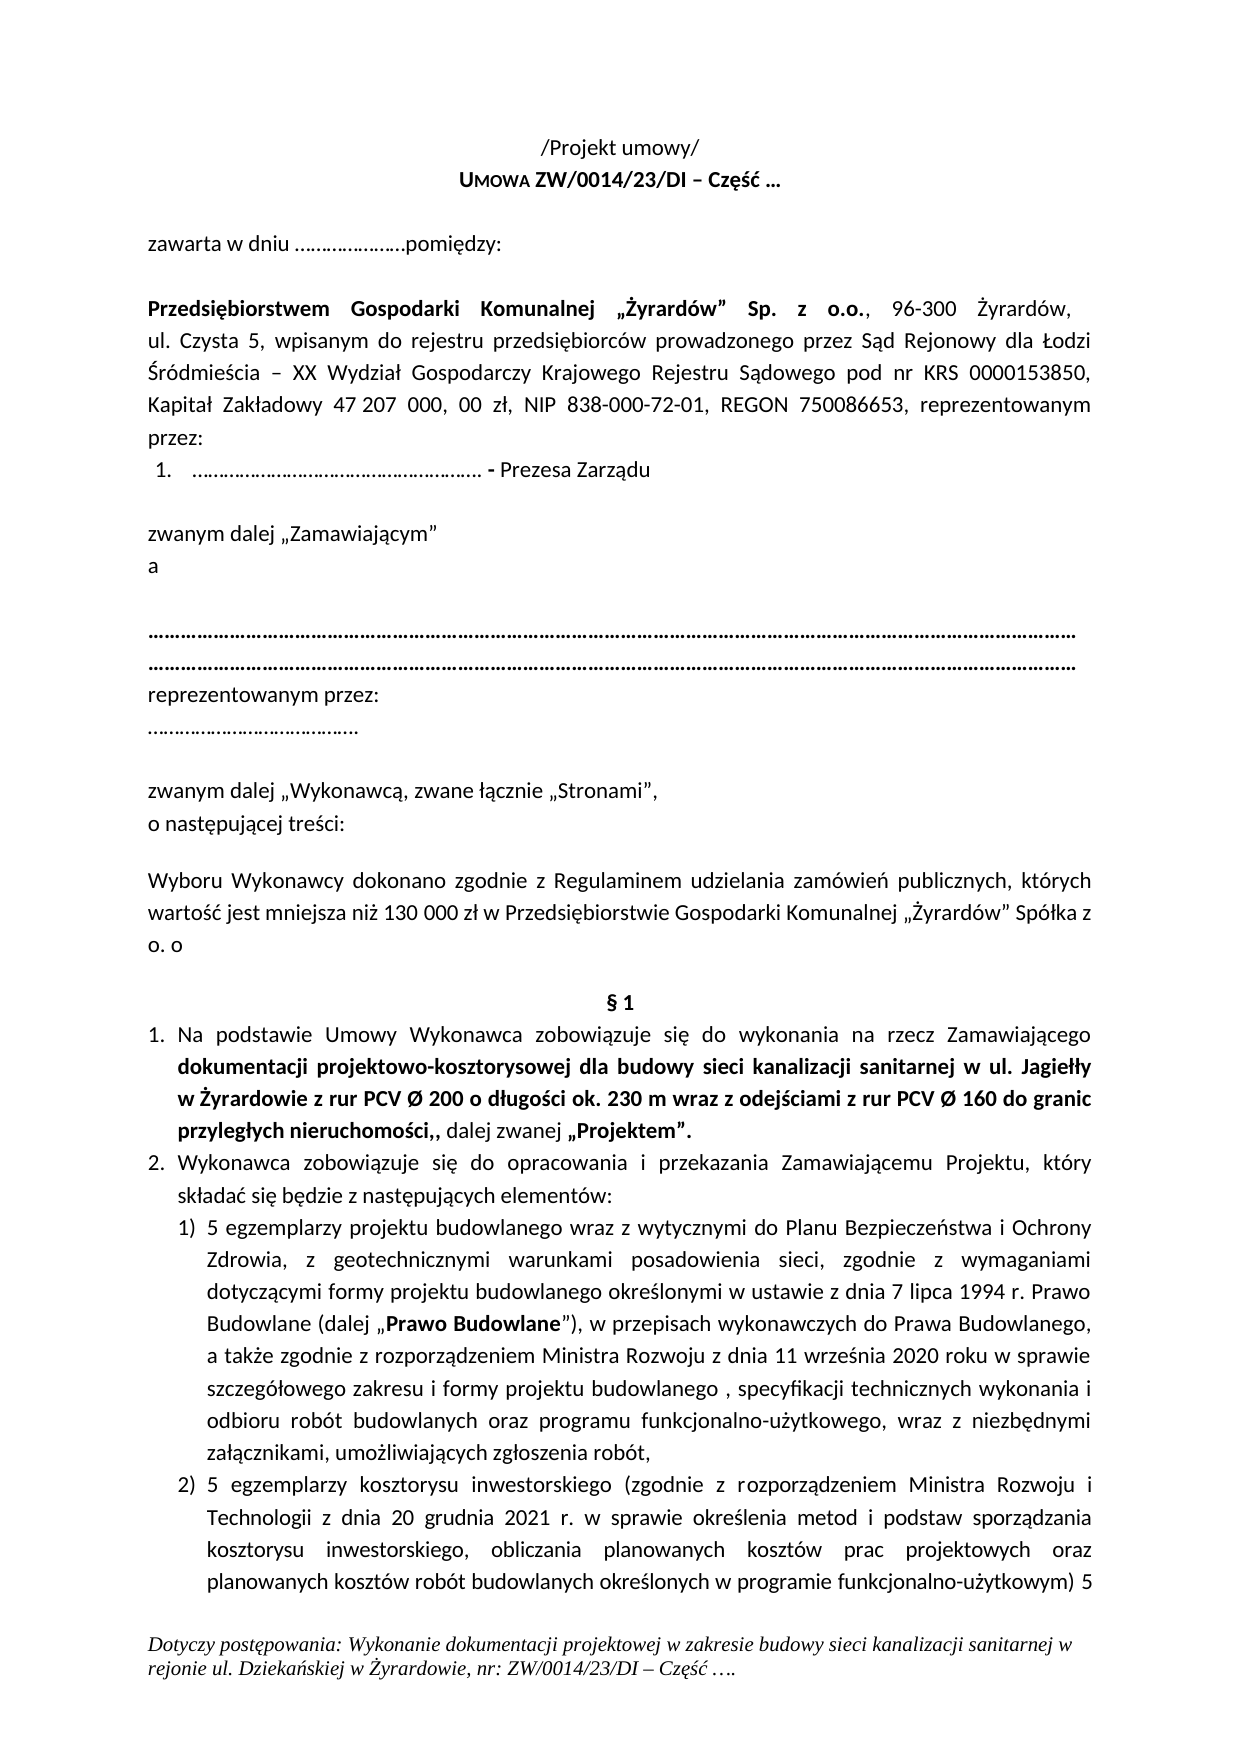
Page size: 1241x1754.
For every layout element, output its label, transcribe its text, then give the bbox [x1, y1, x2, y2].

text Wyboru Wykonawcy dokonano zgodnie z Regulaminem udzielania zamówień publicznych, których wartość jest mniejsza niż 130 000 zł w Przedsiębiorstwie Gospodarki Komunalnej „Żyrardów” Spółka z o. o [148, 866, 1093, 958]
text Przedsiębiorstwem Gospodarki Komunalnej „Żyrardów” Sp. z o.o., 96-300 Żyrardów, ul. Czysta 5, wpisanym do rejestru przedsiębiorców prowadzonego przez Sąd Rejonowy dla Łodzi Śródmieścia – XX Wydział Gospodarczy Krajowego Rejestru Sądowego pod nr KRS 0000153850, Kapitał Zakładowy 47 207 000, 00 zł, NIP 838-000-72-01, REGON 750086653, reprezentowanym przez: [148, 294, 1093, 451]
list /Projekt umowy/ [148, 133, 1093, 161]
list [177, 1470, 1093, 1595]
list Na podstawie Umowy Wykonawca zobowiązuje się do wykonania na rzecz Zamawiającego dokumentacji projektowo-kosztorysowej dla budowy sieci kanalizacji sanitarnej w ul. Jagiełły w Żyrardowie z rur PCV Ø 200 o długości ok. 230 m wraz z odejściami z rur PCV Ø 160 do granic przyległych nieruchomości,, dalej zwanej „Projektem”. [148, 1020, 1093, 1144]
text § 1 [148, 988, 1093, 1016]
list 5 egzemplarzy projektu budowlanego wraz z wytycznymi do Planu Bezpieczeństwa i Ochrony Zdrowia, z geotechnicznymi warunkami posadowienia sieci, zgodnie z wymaganiami dotyczącymi formy projektu budowlanego określonymi w ustawie z dnia 7 lipca 1994 r. Prawo Budowlane (dalej „Prawo Budowlane”), w przepisach wykonawczych do Prawa Budowlanego, a także zgodnie z rozporządzeniem Ministra Rozwoju z dnia 11 września 2020 roku w sprawie szczegółowego zakresu i formy projektu budowlanego , specyfikacji technicznych wykonania i odbioru robót budowlanych oraz programu funkcjonalno-użytkowego, wraz z niezbędnymi załącznikami, umożliwiających zgłoszenia robót, [177, 1213, 1093, 1466]
text zwanym dalej „Zamawiającym” [148, 519, 1093, 547]
text a [148, 551, 1093, 579]
text …………………………………. [148, 712, 1093, 740]
text Umowa ZW/0014/23/DI – Część … [148, 165, 1093, 193]
text ……………………………………………………………………………………………………………………………………………………………………………………………………………………………………………………………………………………………………………… [148, 616, 1093, 676]
text reprezentowanym przez: [148, 680, 1093, 708]
list ………………………………………………. - Prezesa Zarządu [154, 455, 1093, 483]
text zwanym dalej „Wykonawcą, zwane łącznie „Stronami”, [148, 777, 1093, 805]
text o następującej treści: [148, 809, 1093, 837]
text zawarta w dniu …………………pomiędzy: [148, 229, 1093, 257]
list Wykonawca zobowiązuje się do opracowania i przekazania Zamawiającemu Projektu, który składać się będzie z następujących elementów: [148, 1148, 1093, 1209]
